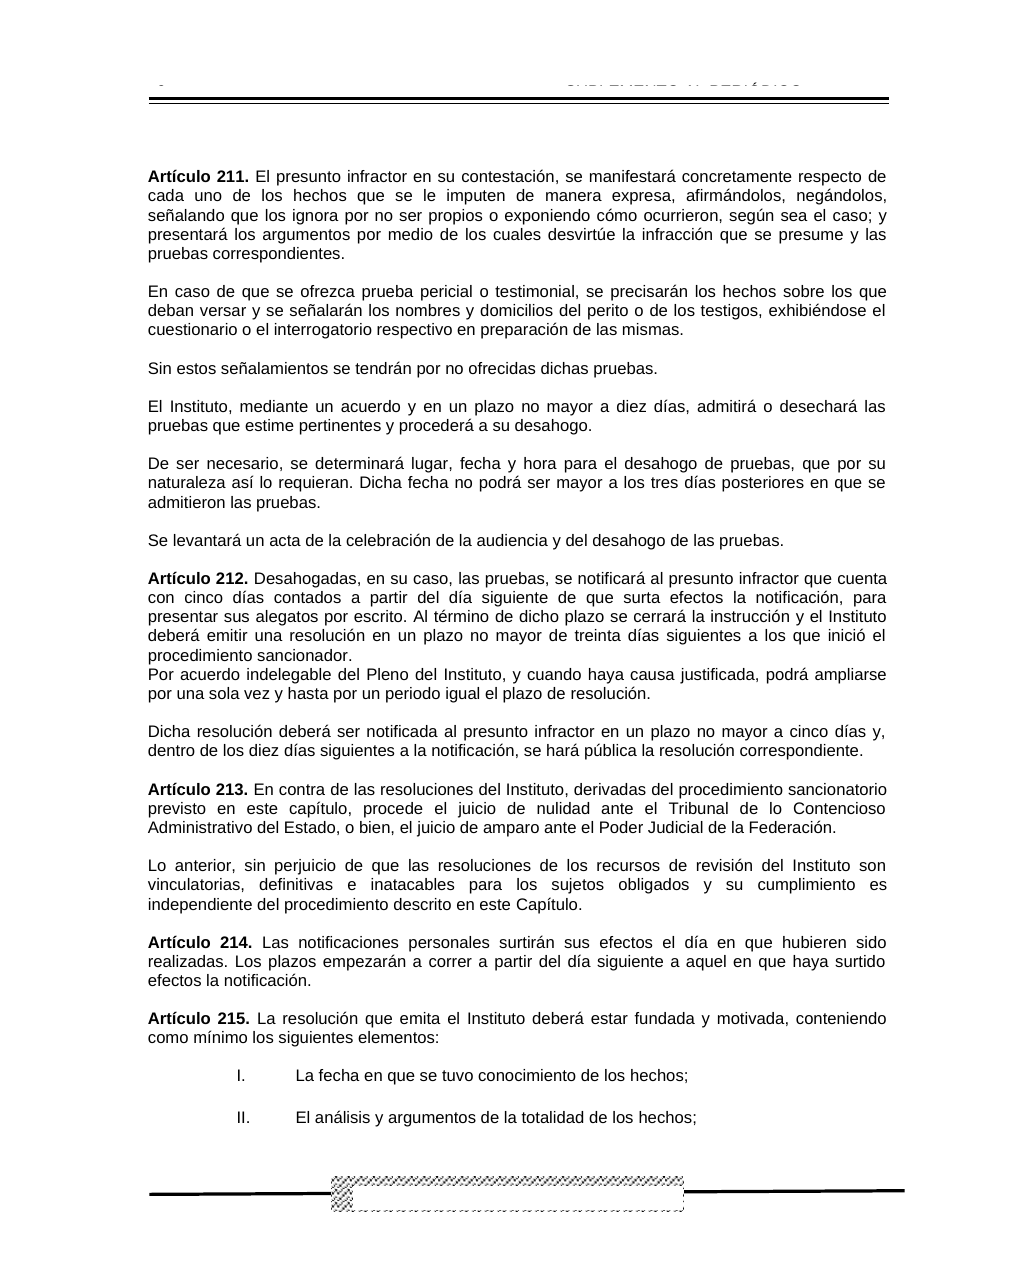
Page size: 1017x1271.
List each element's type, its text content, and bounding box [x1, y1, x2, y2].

text El Instituto, mediante un acuerdo y en un plazo no mayor a diez días, admitirá o desechará las pruebas que estime pertinentes y procederá a su desahogo. [148, 397, 887, 435]
text Se levantará un acta de la celebración de la audiencia y del desahogo de las pruebas. [148, 531, 919, 550]
text Artículo 212. Desahogadas, en su caso, las pruebas, se notificará al presunto infractor que cuenta con cinco días contados a partir del día siguiente de que surta efectos la notificación, para presentar sus alegatos por escrito. Al término de dicho plazo se cerrará la instrucción y el Instituto deberá emitir una resolución en un plazo no mayor de treinta días siguientes a los que inició el procedimiento sancionador. [148, 569, 887, 664]
text Artículo 211. El presunto infractor en su contestación, se manifestará concretamente respecto de cada uno de los hechos que se le imputen de manera expresa, afirmándolos, negándolos, señalando que los ignora por no ser propios o exponiendo cómo ocurrieron, según sea el caso; y presentará los argumentos por medio de los cuales desvirtúe la infracción que se presume y las pruebas correspondientes. [148, 167, 887, 263]
list La fecha en que se tuvo conocimiento de los hechos; [236, 1066, 919, 1085]
text En caso de que se ofrezca prueba pericial o testimonial, se precisarán los hechos sobre los que deban versar y se señalarán los nombres y domicilios del perito o de los testigos, exhibiéndose el cuestionario o el interrogatorio respectivo en preparación de las mismas. [148, 282, 887, 339]
text Dicha resolución deberá ser notificada al presunto infractor en un plazo no mayor a cinco días y, dentro de los diez días siguientes a la notificación, se hará pública la resolución correspondiente. [148, 722, 887, 760]
text Artículo 213. En contra de las resoluciones del Instituto, derivadas del procedimiento sancionatorio previsto en este capítulo, procede el juicio de nulidad ante el Tribunal de lo Contencioso Administrativo del Estado, o bien, el juicio de amparo ante el Poder Judicial de la Federación. [148, 779, 887, 837]
text Lo anterior, sin perjuicio de que las resoluciones de los recursos de revisión del Instituto son vinculatorias, definitivas e inatacables para los sujetos obligados y su cumplimiento es independiente del procedimiento descrito en este Capítulo. [148, 856, 887, 913]
picture [331, 1176, 684, 1212]
text Sin estos señalamientos se tendrán por no ofrecidas dichas pruebas. [148, 358, 919, 378]
text Artículo 214. Las notificaciones personales surtirán sus efectos el día en que hubieren sido realizadas. Los plazos empezarán a correr a partir del día siguiente a aquel en que haya surtido efectos la notificación. [148, 933, 887, 990]
text De ser necesario, se determinará lugar, fecha y hora para el desahogo de pruebas, que por su naturaleza así lo requieran. Dicha fecha no podrá ser mayor a los tres días posteriores en que se admitieron las pruebas. [148, 454, 887, 512]
text Artículo 215. La resolución que emita el Instituto deberá estar fundada y motivada, conteniendo como mínimo los siguientes elementos: [148, 1009, 887, 1047]
list El análisis y argumentos de la totalidad de los hechos; [236, 1107, 919, 1127]
text Por acuerdo indelegable del Pleno del Instituto, y cuando haya causa justificada, podrá ampliarse por una sola vez y hasta por un periodo igual el plazo de resolución. [148, 664, 887, 703]
